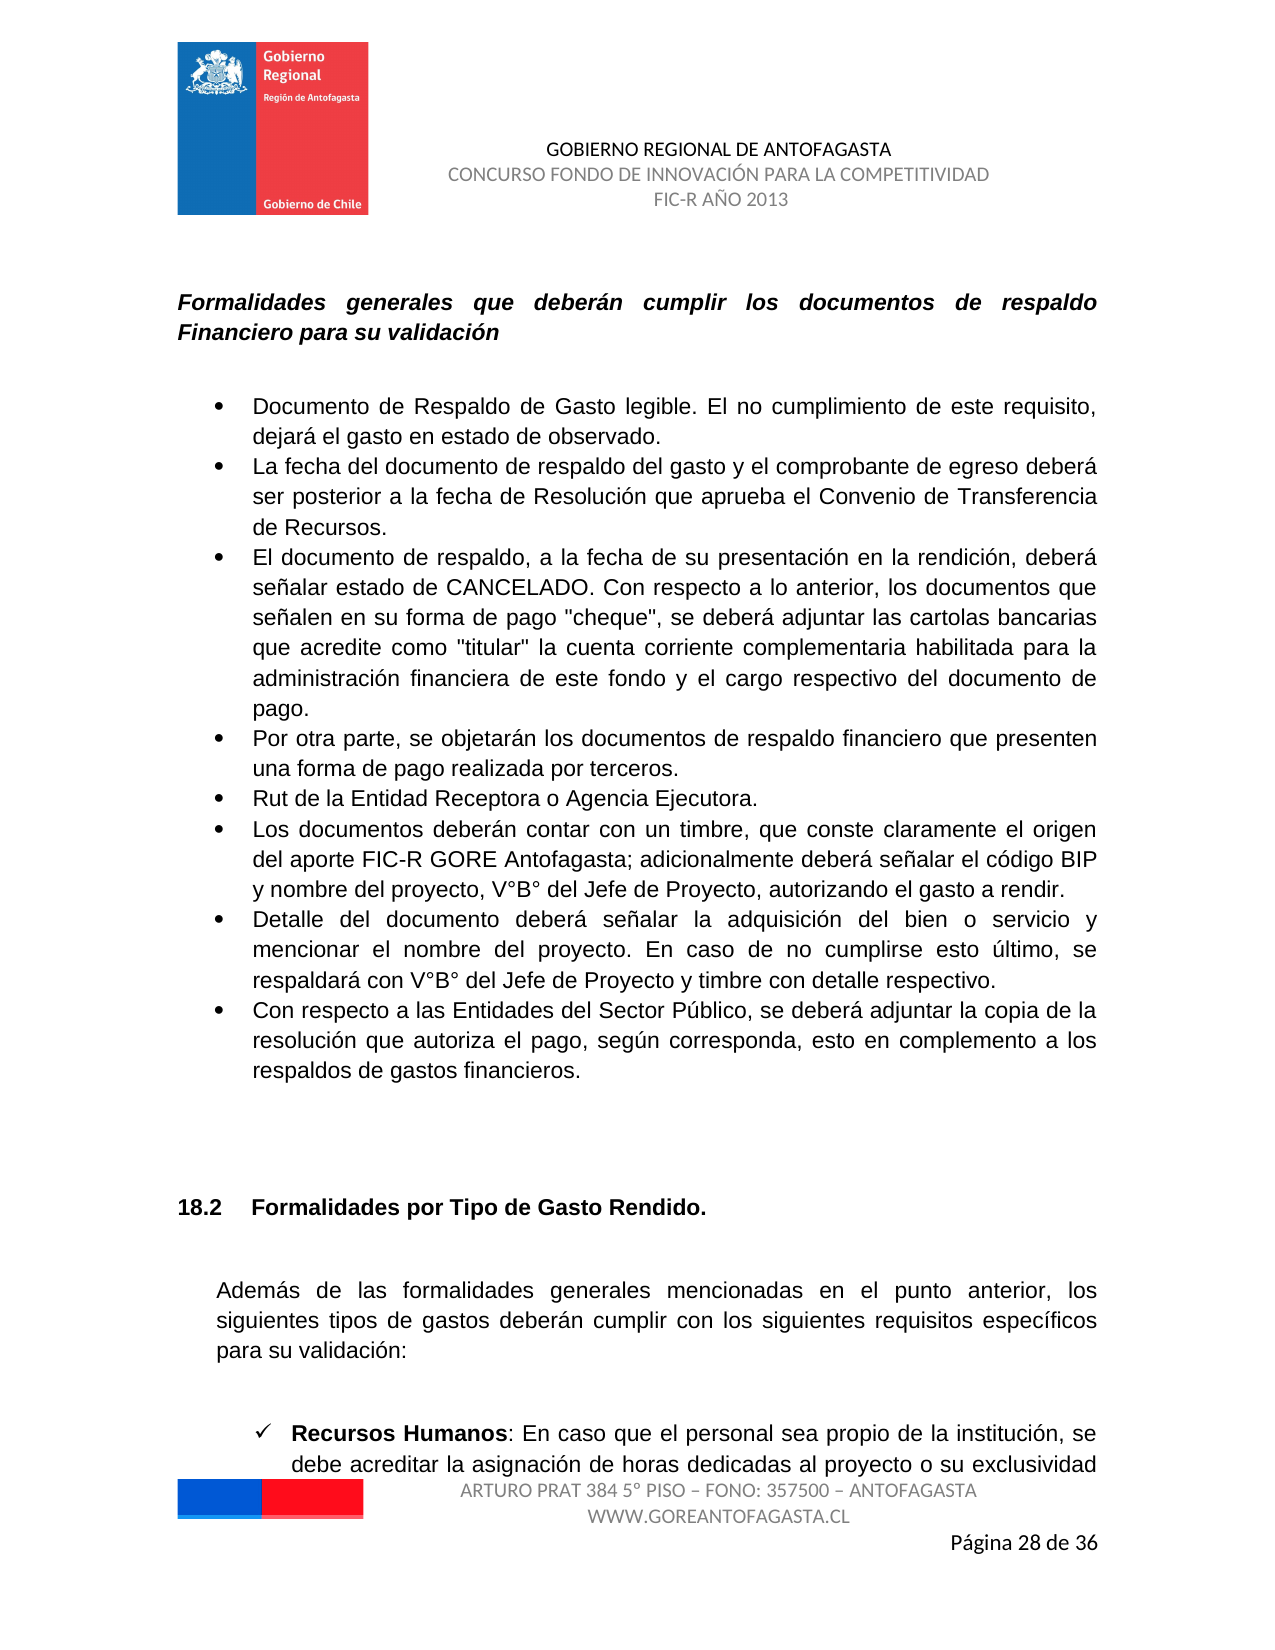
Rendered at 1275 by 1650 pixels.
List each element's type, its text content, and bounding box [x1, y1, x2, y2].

list La fecha del documento de respaldo del gasto y el comprobante de egreso deberá ser posterior a la fecha de Resolución que aprueba el Convenio de Transferencia de Recursos. [215, 453, 1098, 540]
list Por otra parte, se objetarán los documentos de respaldo financiero que presenten una forma de pago realizada por terceros. [215, 725, 1098, 782]
text Además de las formalidades generales mencionadas en el punto anterior, los siguientes tipos de gastos deberán cumplir con los siguientes requisitos específicos para su validación: [216, 1277, 1098, 1363]
list Formalidades por Tipo de Gasto Rendido. [177, 1193, 1098, 1220]
list Con respecto a las Entidades del Sector Público, se deberá adjuntar la copia de la resolución que autoriza el pago, según corresponda, esto en complemento a los respaldos de gastos financieros. [215, 997, 1098, 1084]
text Formalidades generales que deberán cumplir los documentos de respaldo Financiero para su validación [177, 288, 1098, 345]
list Los documentos deberán contar con un timbre, que conste claramente el origen del aporte FIC-R GORE Antofagasta; adicionalmente deberá señalar el código BIP y nombre del proyecto, V°B° del Jefe de Proyecto, autorizando el gasto a rendir. [215, 816, 1098, 902]
list Detalle del documento deberá señalar la adquisición del bien o servicio y mencionar el nombre del proyecto. En caso de no cumplirse esto último, se respaldará con V°B° del Jefe de Proyecto y timbre con detalle respectivo. [215, 906, 1098, 993]
list Rut de la Entidad Receptora o Agencia Ejecutora. [215, 785, 1098, 812]
list El documento de respaldo, a la fecha de su presentación en la rendición, deberá señalar estado de CANCELADO. Con respecto a lo anterior, los documentos que señalen en su forma de pago "cheque", se deberá adjuntar las cartolas bancarias que acredite como "titular" la cuenta corriente complementaria habilitada para la administración financiera de este fondo y el cargo respectivo del documento de pago. [215, 544, 1098, 721]
list Documento de Respaldo de Gasto legible. El no cumplimiento de este requisito, dejará el gasto en estado de observado. [215, 393, 1098, 449]
picture [177, 42, 369, 214]
